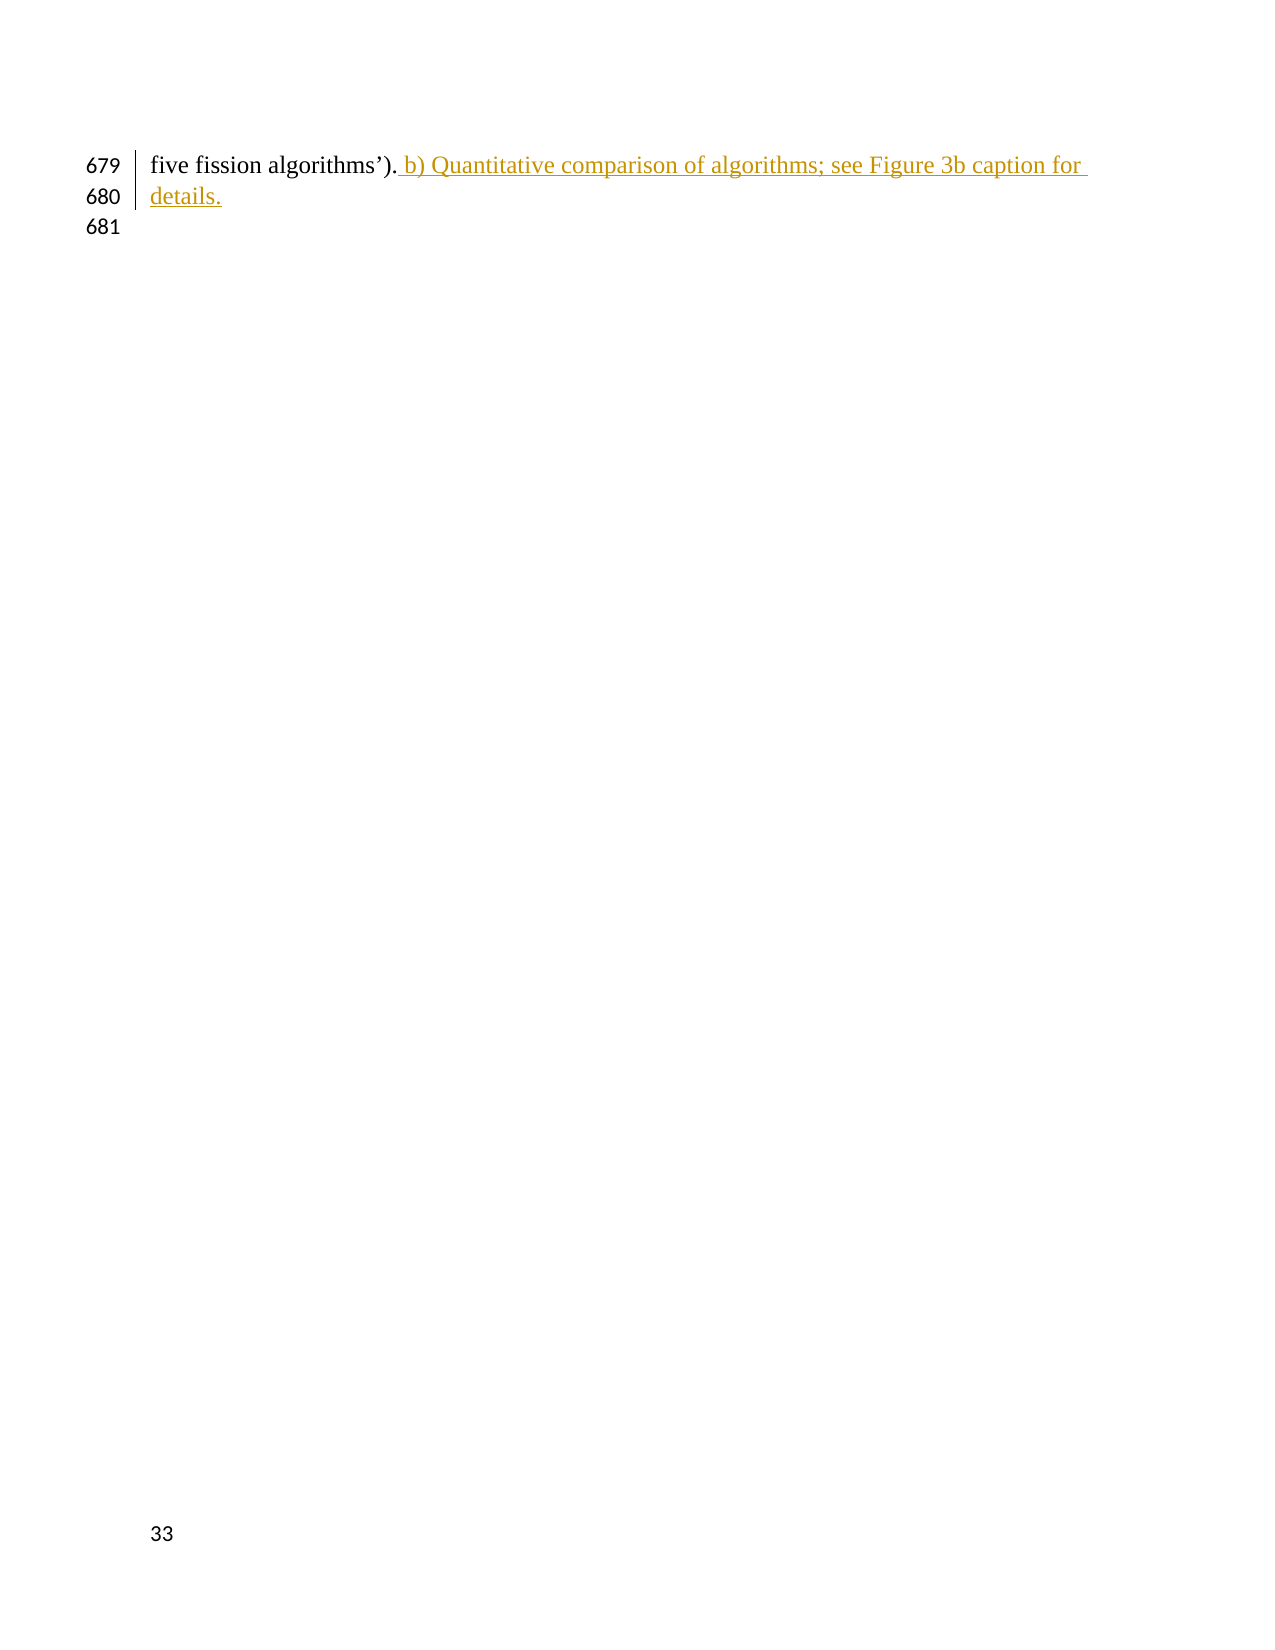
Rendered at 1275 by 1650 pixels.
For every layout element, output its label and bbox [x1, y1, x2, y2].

text [150, 150, 1125, 210]
